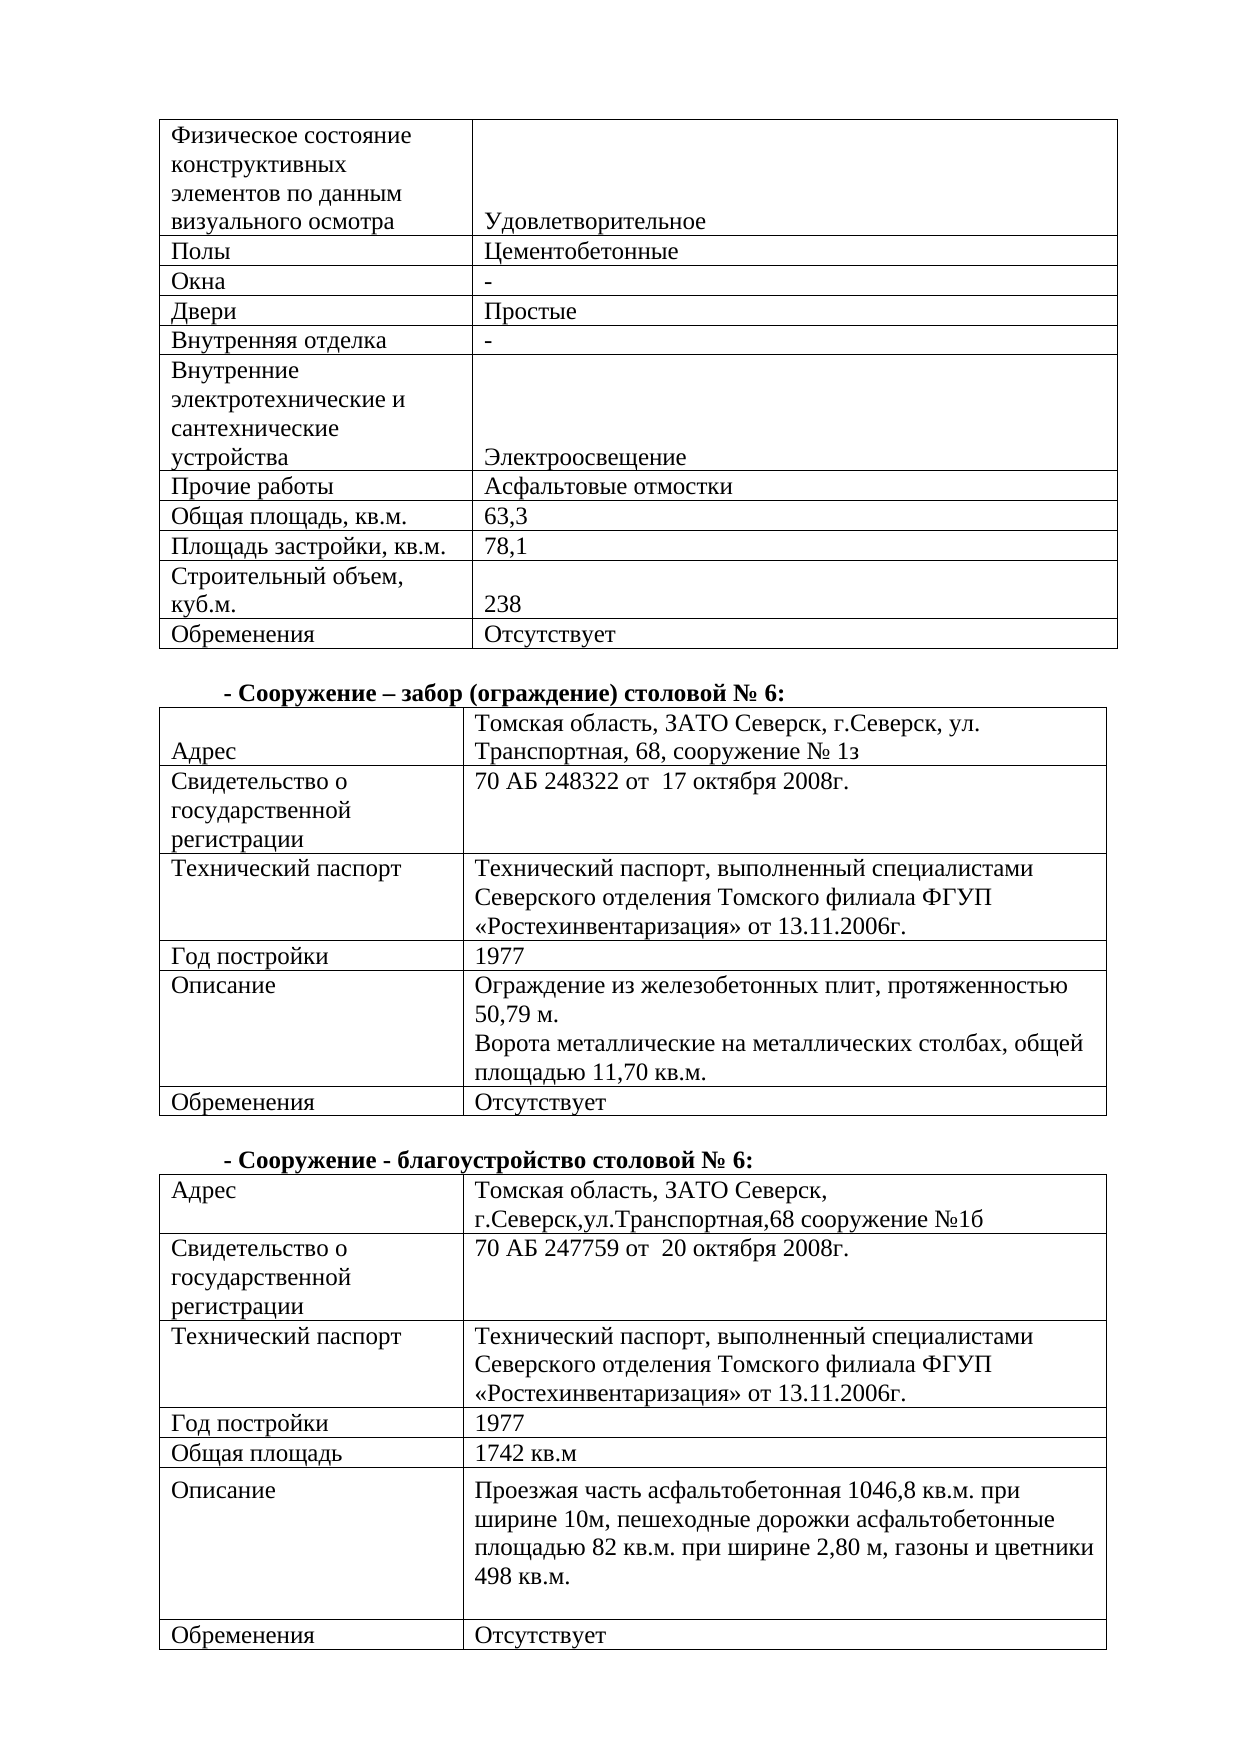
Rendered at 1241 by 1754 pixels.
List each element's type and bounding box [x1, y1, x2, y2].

table_cell [148, 118, 1117, 1678]
